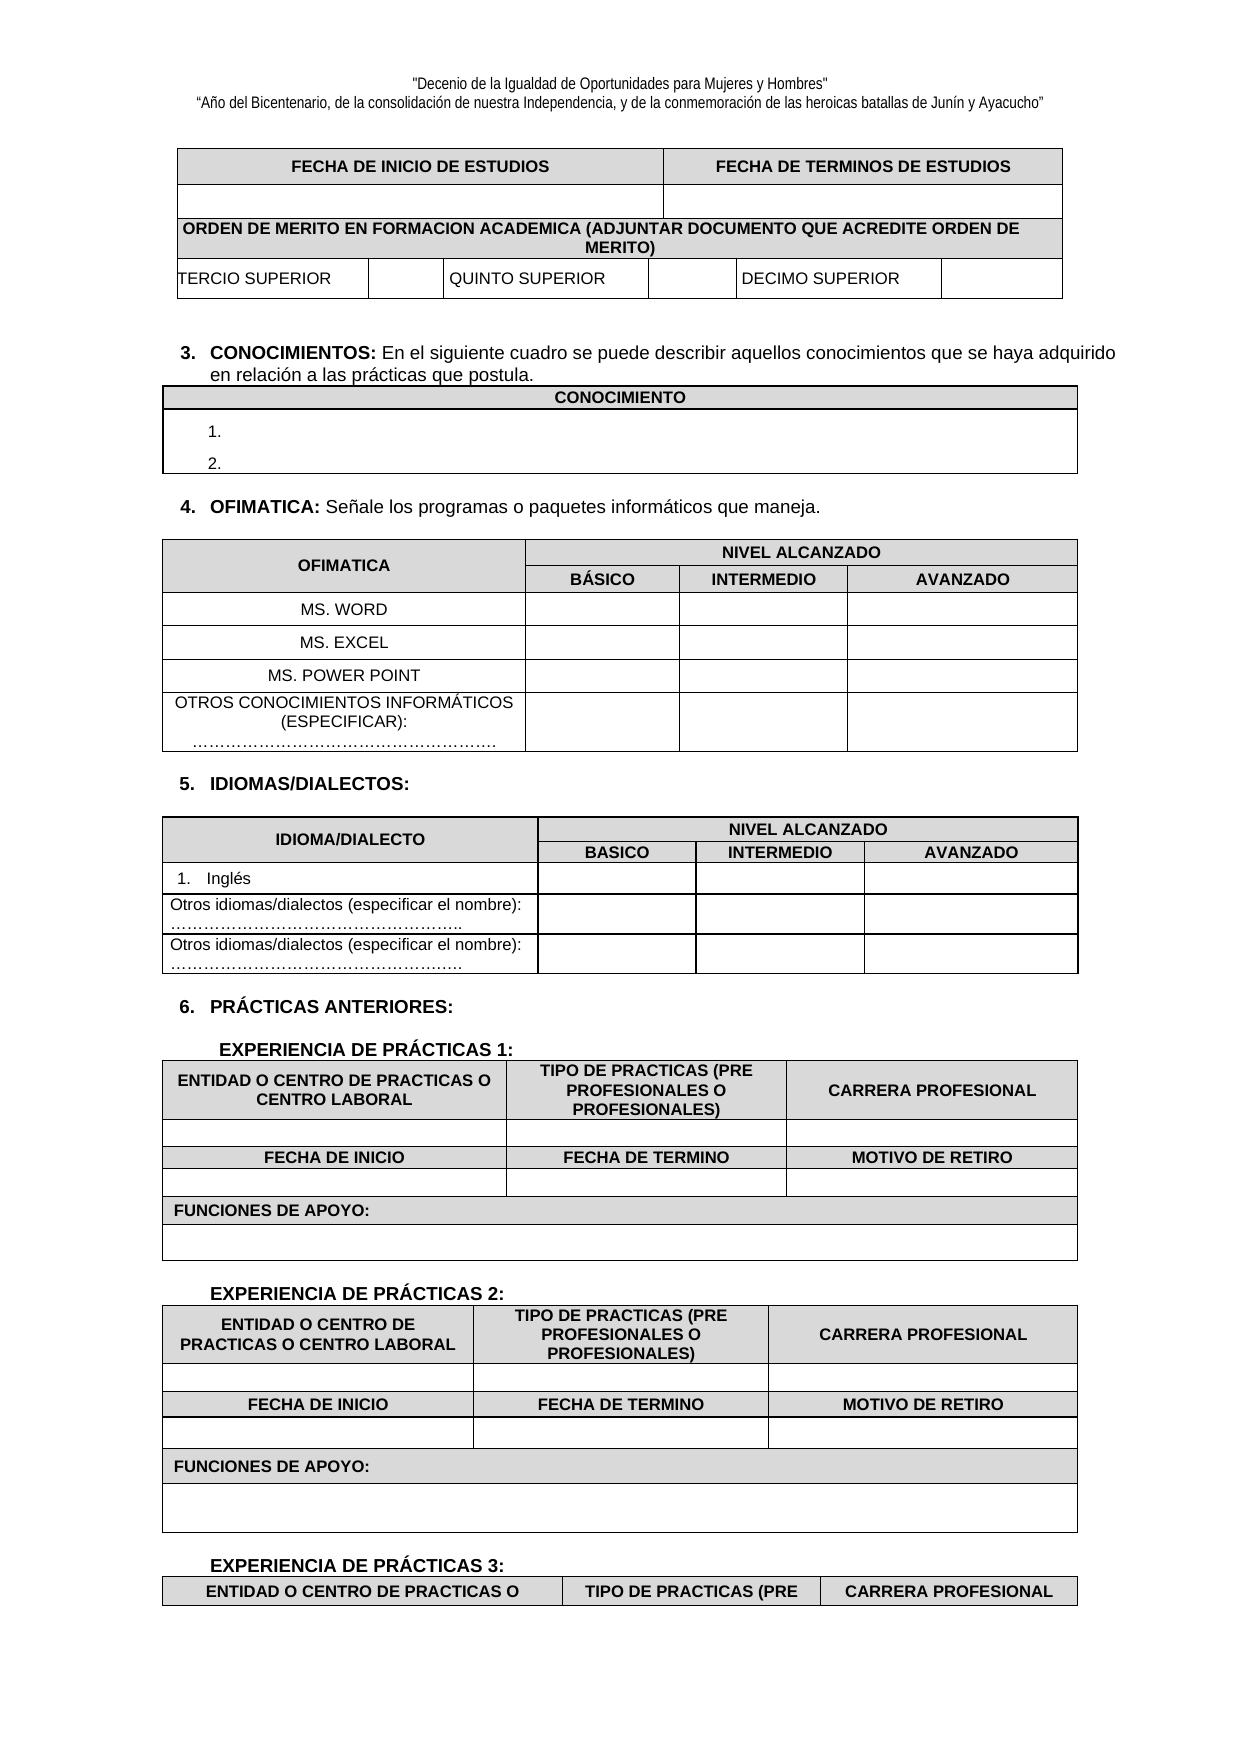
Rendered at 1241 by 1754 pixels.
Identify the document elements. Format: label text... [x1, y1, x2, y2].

table_cell TERCIO SUPERIOR [178, 259, 368, 298]
table_cell [697, 895, 864, 933]
table_cell [769, 1364, 1077, 1391]
table_cell [787, 1169, 1077, 1196]
table_cell FECHA DE INICIO [163, 1147, 506, 1168]
table_cell [526, 660, 679, 692]
table_header CARRERA PROFESIONAL [821, 1577, 1077, 1605]
table_header OFIMATICA [163, 540, 525, 592]
table_header CARRERA PROFESIONAL [769, 1306, 1077, 1363]
table_cell Otros idiomas/dialectos (especificar el nombre): …………………………………………….. [163, 895, 537, 933]
table_cell [865, 935, 1077, 973]
table_cell INTERMEDIO [680, 566, 847, 592]
table_cell FECHA DE INICIO [163, 1392, 473, 1416]
table_cell [680, 660, 847, 692]
table_header CARRERA PROFESIONAL [787, 1061, 1077, 1119]
table_cell QUINTO SUPERIOR [444, 259, 648, 298]
table_cell [526, 693, 679, 751]
text EXPERIENCIA DE PRÁCTICAS 2: [210, 1283, 1063, 1304]
table_cell [649, 259, 736, 298]
table_cell 1. 2. [164, 410, 1077, 473]
table_cell [539, 935, 695, 973]
list OFIMATICA: Señale los programas o paquetes informáticos que maneja. [180, 496, 1063, 517]
table_header ENTIDAD O CENTRO DE PRACTICAS O CENTRO LABORAL [163, 1061, 506, 1119]
table_cell [163, 1364, 473, 1391]
table_header TIPO DE PRACTICAS (PRE PROFESIONALES O PROFESIONALES) [474, 1306, 768, 1363]
table_cell FUNCIONES DE APOYO: [163, 1197, 1077, 1224]
list IDIOMAS/DIALECTOS: [179, 773, 1063, 795]
table_cell MOTIVO DE RETIRO [787, 1147, 1077, 1168]
table_cell [507, 1169, 786, 1196]
table_cell [163, 1225, 1077, 1260]
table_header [163, 1577, 562, 1605]
table_cell [474, 1364, 768, 1391]
table_cell FECHA DE INICIO DE ESTUDIOS [178, 149, 663, 184]
table_cell [507, 1120, 786, 1146]
table_cell FUNCIONES DE APOYO: [163, 1449, 1077, 1483]
table_header TIPO DE PRACTICAS (PRE PROFESIONALES O PROFESIONALES) [507, 1061, 786, 1119]
table_cell [539, 895, 695, 933]
table_cell [848, 626, 1077, 659]
table_cell [474, 1418, 768, 1448]
table_cell AVANZADO [848, 566, 1077, 592]
table_cell [848, 593, 1077, 625]
table_cell MS. WORD [163, 593, 525, 625]
table_cell [697, 935, 864, 973]
table_cell [369, 259, 443, 298]
table_cell [787, 1120, 1077, 1146]
text EXPERIENCIA DE PRÁCTICAS 3: [210, 1555, 1063, 1576]
table_cell [664, 185, 1062, 218]
table_cell [680, 693, 847, 751]
table_cell [680, 626, 847, 659]
table_cell DECIMO SUPERIOR [737, 259, 941, 298]
table_cell [865, 895, 1077, 933]
table_cell BASICO [539, 842, 695, 862]
table_cell [865, 863, 1077, 893]
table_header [563, 1577, 820, 1605]
table_cell BÁSICO [526, 566, 679, 592]
table_header NIVEL ALCANZADO [526, 540, 1077, 565]
table_cell [848, 660, 1077, 692]
table_header CONOCIMIENTO [164, 387, 1077, 408]
table_header ENTIDAD O CENTRO DE PRACTICAS O CENTRO LABORAL [163, 1306, 473, 1363]
table_cell Otros idiomas/dialectos (especificar el nombre): ………………………………………….…. [163, 935, 537, 973]
table_cell [163, 1484, 1077, 1532]
table_cell [697, 863, 864, 893]
table_cell [942, 259, 1062, 298]
table_cell [769, 1418, 1077, 1448]
table_cell [178, 185, 663, 218]
table_cell FECHA DE TERMINOS DE ESTUDIOS [664, 149, 1062, 184]
list CONOCIMIENTOS: En el siguiente cuadro se puede describir aquellos conocimientos que se haya adquirido en relación a las prácticas que postula. [180, 342, 1135, 385]
table_cell ORDEN DE MERITO EN FORMACION ACADEMICA (ADJUNTAR DOCUMENTO QUE ACREDITE ORDEN DE MERITO) [178, 219, 1062, 258]
table_cell MS. EXCEL [163, 626, 525, 659]
table_header IDIOMA/DIALECTO [163, 818, 537, 862]
table_cell [680, 593, 847, 625]
table_cell MS. POWER POINT [163, 660, 525, 692]
table_cell [163, 1120, 506, 1146]
table_header NIVEL ALCANZADO [539, 818, 1077, 841]
table_cell [526, 593, 679, 625]
table_cell FECHA DE TERMINO [474, 1392, 768, 1416]
table_cell [526, 626, 679, 659]
table_cell [163, 1418, 473, 1448]
table_cell FECHA DE TERMINO [507, 1147, 786, 1168]
table_cell OTROS CONOCIMIENTOS INFORMÁTICOS (ESPECIFICAR): ………………………………………………. [163, 693, 525, 751]
table_cell AVANZADO [865, 842, 1077, 862]
table_cell [848, 693, 1077, 751]
table_cell [539, 863, 695, 893]
table_cell INTERMEDIO [697, 842, 864, 862]
table_cell MOTIVO DE RETIRO [769, 1392, 1077, 1416]
table_cell [163, 1169, 506, 1196]
text EXPERIENCIA DE PRÁCTICAS 1: [177, 1038, 1063, 1060]
list PRÁCTICAS ANTERIORES: [179, 995, 1063, 1017]
table_cell Inglés [163, 863, 537, 893]
